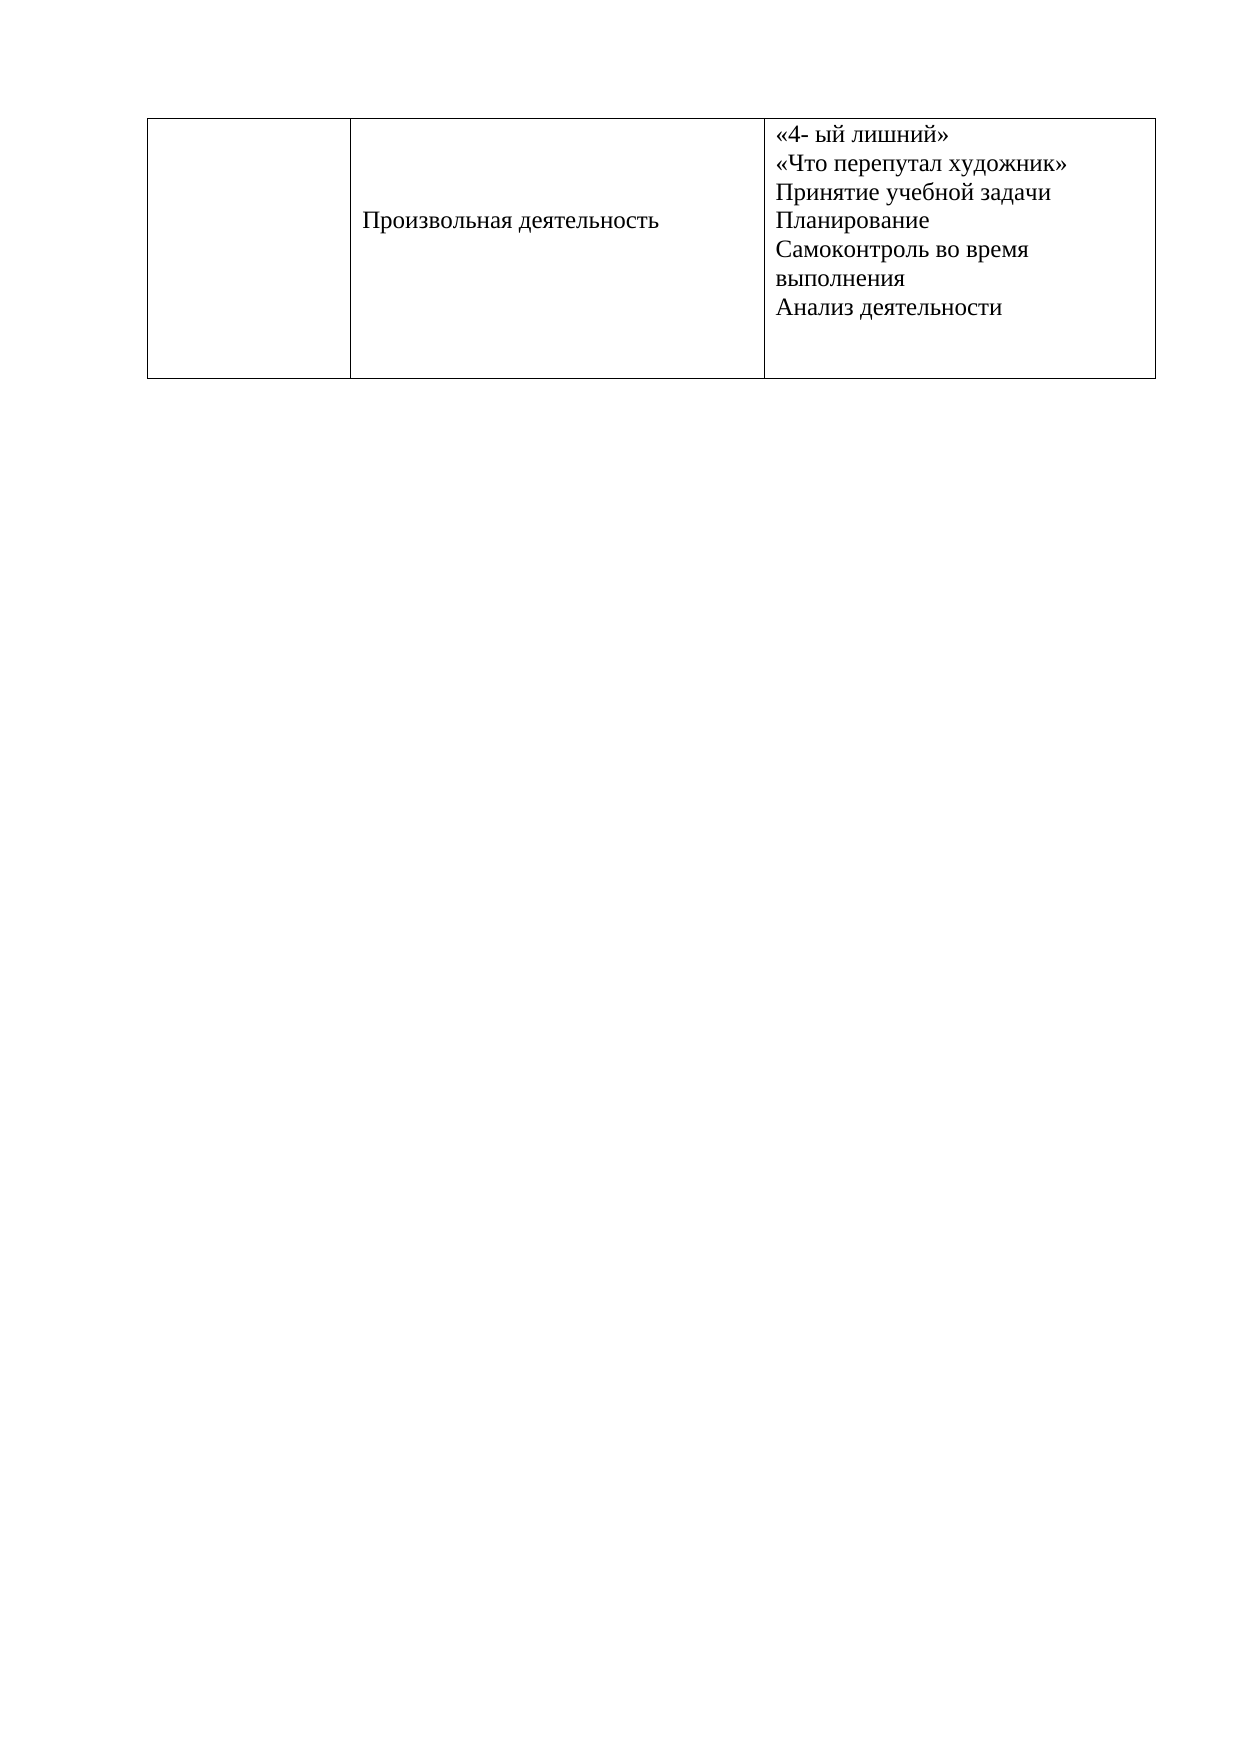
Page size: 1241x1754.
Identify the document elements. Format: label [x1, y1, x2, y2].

table_cell [351, 119, 764, 378]
table_cell [148, 119, 350, 378]
table_cell [765, 119, 1155, 378]
